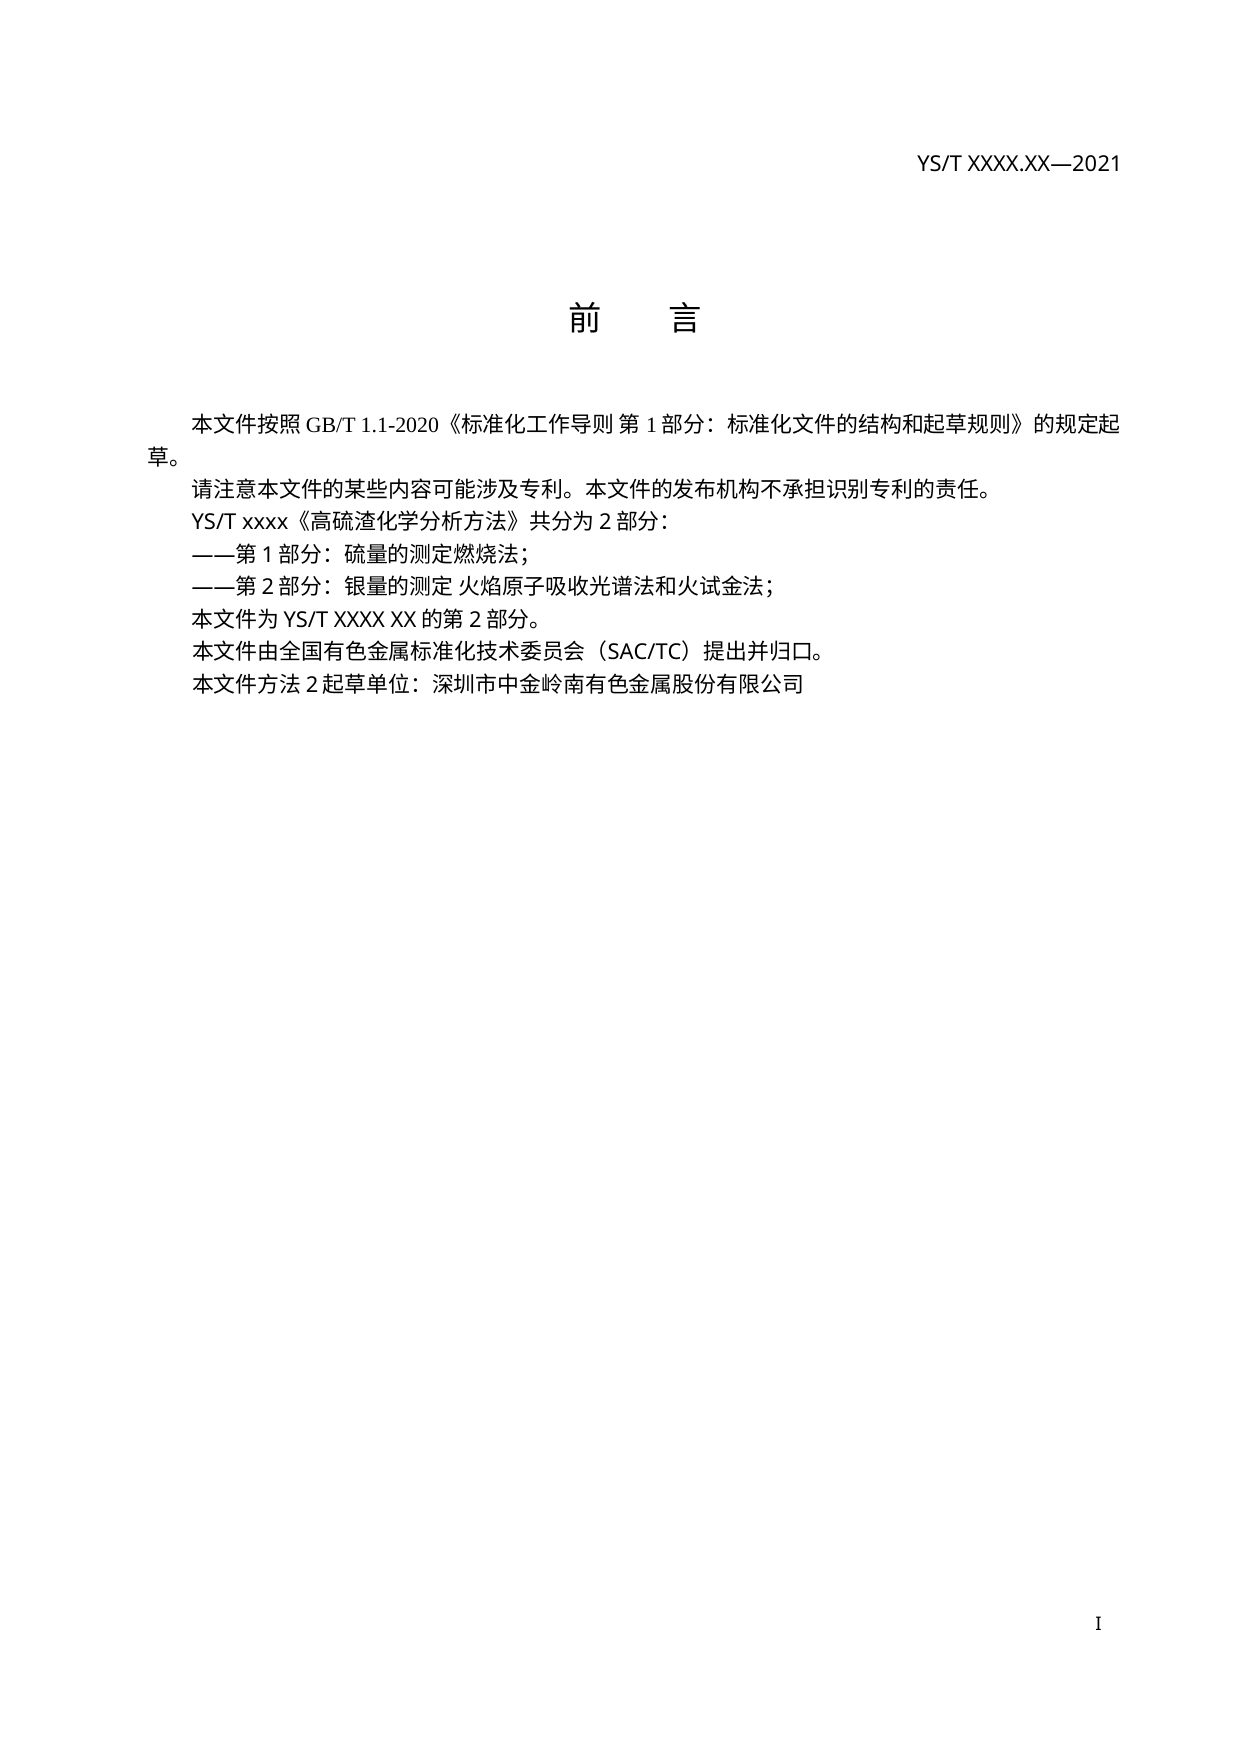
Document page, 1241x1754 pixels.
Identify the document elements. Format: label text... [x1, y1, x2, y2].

text 本文件按照GB/T 1.1-2020《标准化工作导则 第1部分：标准化文件的结构和起草规则》的规定起草。 [148, 407, 1122, 472]
text YS/T xxxx《高硫渣化学分析方法》共分为2部分： [148, 504, 1122, 537]
text 本文件方法2起草单位：深圳市中金岭南有色金属股份有限公司 [148, 667, 1122, 699]
text 本文件为YS/T XXXX XX的第2部分。 [148, 602, 1122, 634]
text ——第2部分：银量的测定 火焰原子吸收光谱法和火试金法； [148, 569, 1122, 602]
text 请注意本文件的某些内容可能涉及专利。本文件的发布机构不承担识别专利的责任。 [148, 472, 1122, 504]
text ——第1部分：硫量的测定燃烧法； [148, 537, 1122, 569]
text 本文件由全国有色金属标准化技术委员会（SAC/TC）提出并归口。 [148, 634, 1122, 667]
text 前 言 [148, 283, 1122, 348]
